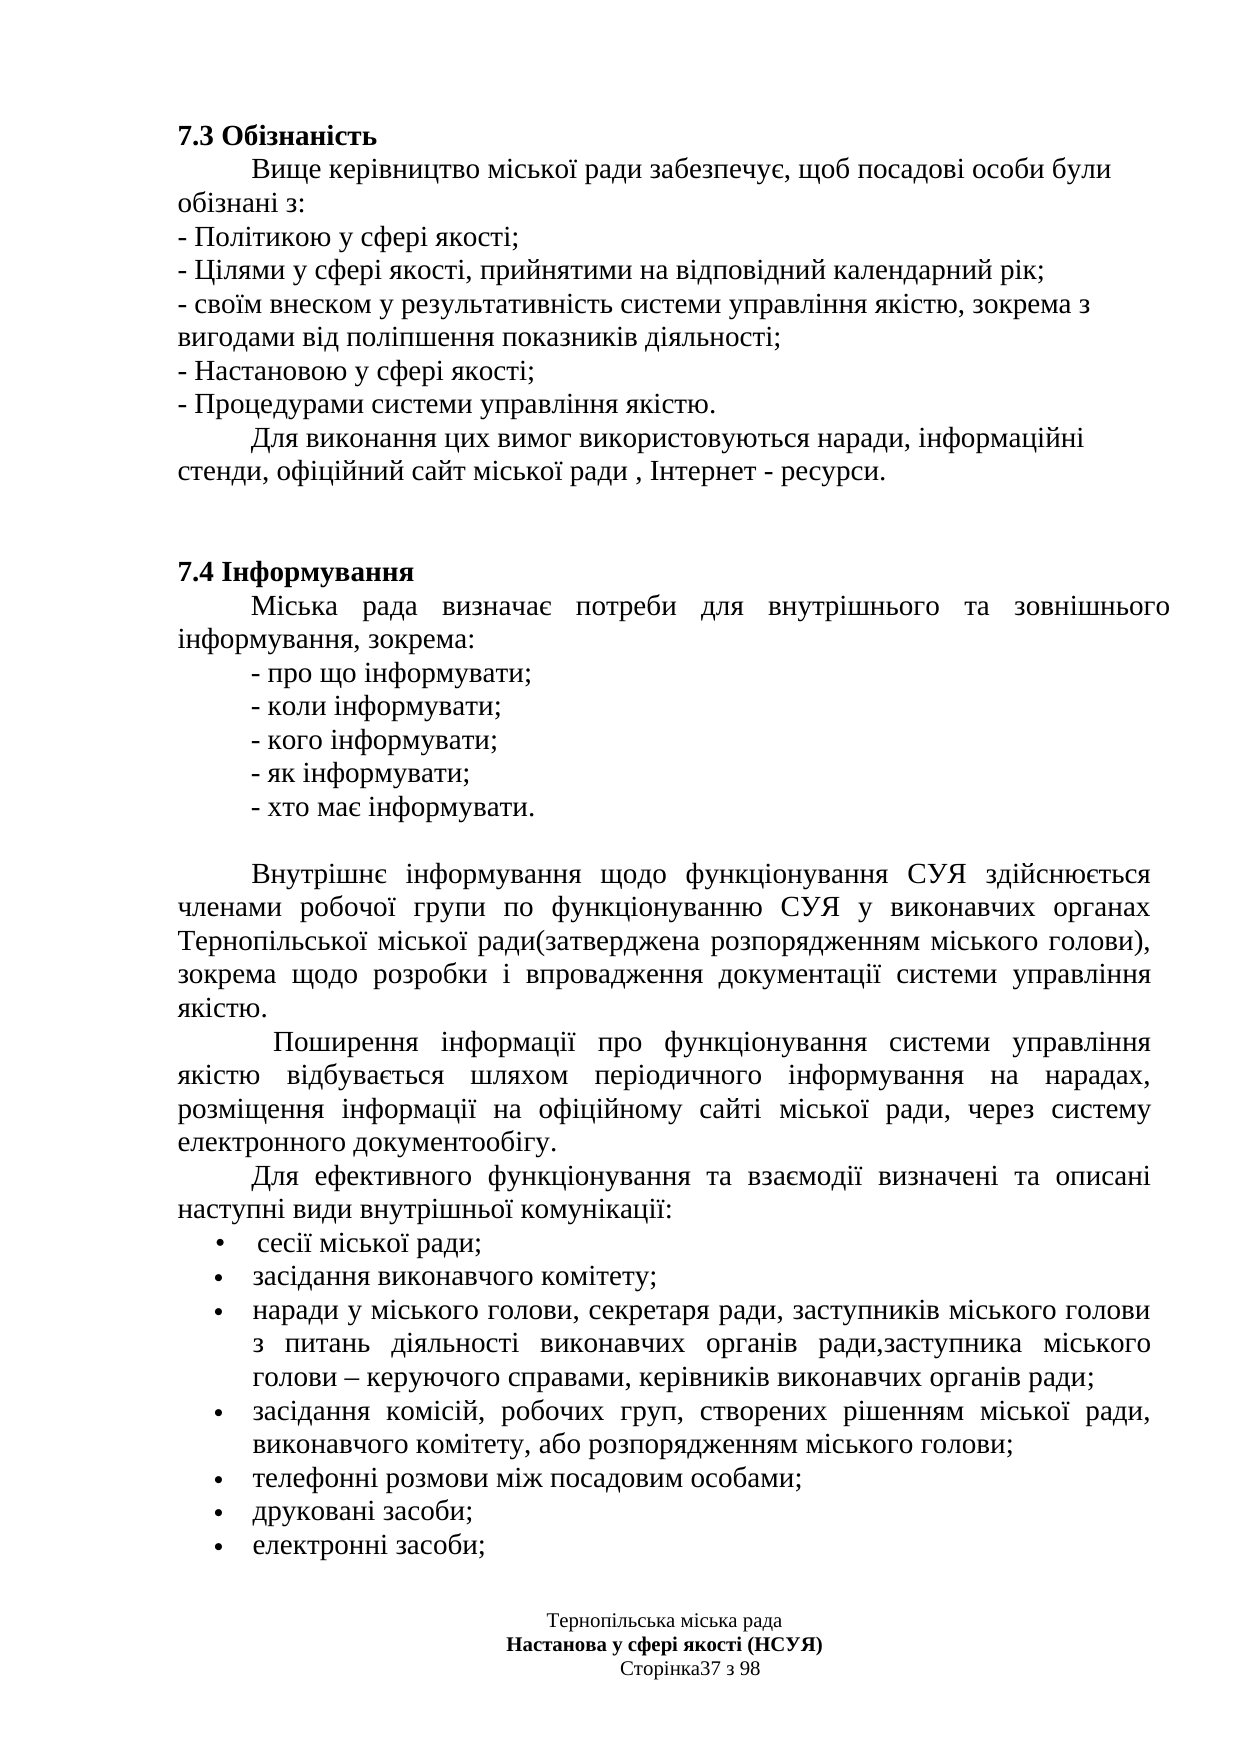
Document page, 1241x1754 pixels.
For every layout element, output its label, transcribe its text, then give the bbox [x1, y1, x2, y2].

text - як інформувати; [177, 755, 1171, 789]
text - коли інформувати; [177, 688, 1171, 722]
list наради у міського голови, секретаря ради, заступників міського голови з питань діяльності виконавчих органів ради,заступника міського голови – керуючого справами, керівників виконавчих органів ради; [215, 1292, 1152, 1393]
text - своїм внеском у результативність системи управління якістю, зокрема з вигодами від поліпшення показників діяльності; [177, 286, 1152, 353]
text Внутрішнє інформування щодо функціонування СУЯ здійснюється членами робочої групи по функціонуванню СУЯ у виконавчих органах Тернопільської міської ради(затверджена розпорядженням міського голови), зокрема щодо розробки і впровадження документації системи управління якістю. [177, 856, 1152, 1024]
text - про що інформувати; [177, 655, 1171, 688]
text - Настановою у сфері якості; [177, 353, 1152, 386]
text - Процедурами системи управління якістю. [177, 386, 1152, 420]
list сесії міської ради; [215, 1225, 1152, 1258]
text - Цілями у сфері якості, прийнятими на відповідний календарний рік; [177, 252, 1152, 286]
text - Політикою у сфері якості; [177, 219, 1152, 252]
list засідання комісій, робочих груп, створених рішенням міської ради, виконавчого комітету, або розпорядженням міського голови; [215, 1393, 1152, 1460]
text Поширення інформації про функціонування системи управління якістю відбувається шляхом періодичного інформування на нарадах, розміщення інформації на офіційному сайті міської ради, через систему електронного документообігу. [177, 1024, 1152, 1158]
text - хто має інформувати. [177, 789, 1171, 822]
list друковані засоби; [215, 1493, 1152, 1527]
list телефонні розмови між посадовим особами; [215, 1460, 1152, 1493]
text Для виконання цих вимог використовуються наради, інформаційні стенди, офіційний сайт міської ради , Інтернет - ресурси. [177, 420, 1152, 487]
text 7.3 Обізнаність [177, 118, 1152, 152]
text - кого інформувати; [177, 722, 1171, 755]
text 7.4 Інформування [177, 554, 1152, 588]
list електронні засоби; [215, 1527, 1152, 1560]
text Для ефективного функціонування та взаємодії визначені та описані наступні види внутрішньої комунікації: [177, 1158, 1152, 1225]
list засідання виконавчого комітету; [215, 1258, 1152, 1292]
text Вище керівництво міської ради забезпечує, щоб посадові особи були обізнані з: [177, 152, 1152, 219]
text Міська рада визначає потреби для внутрішнього та зовнішнього інформування, зокрема: [177, 588, 1171, 655]
